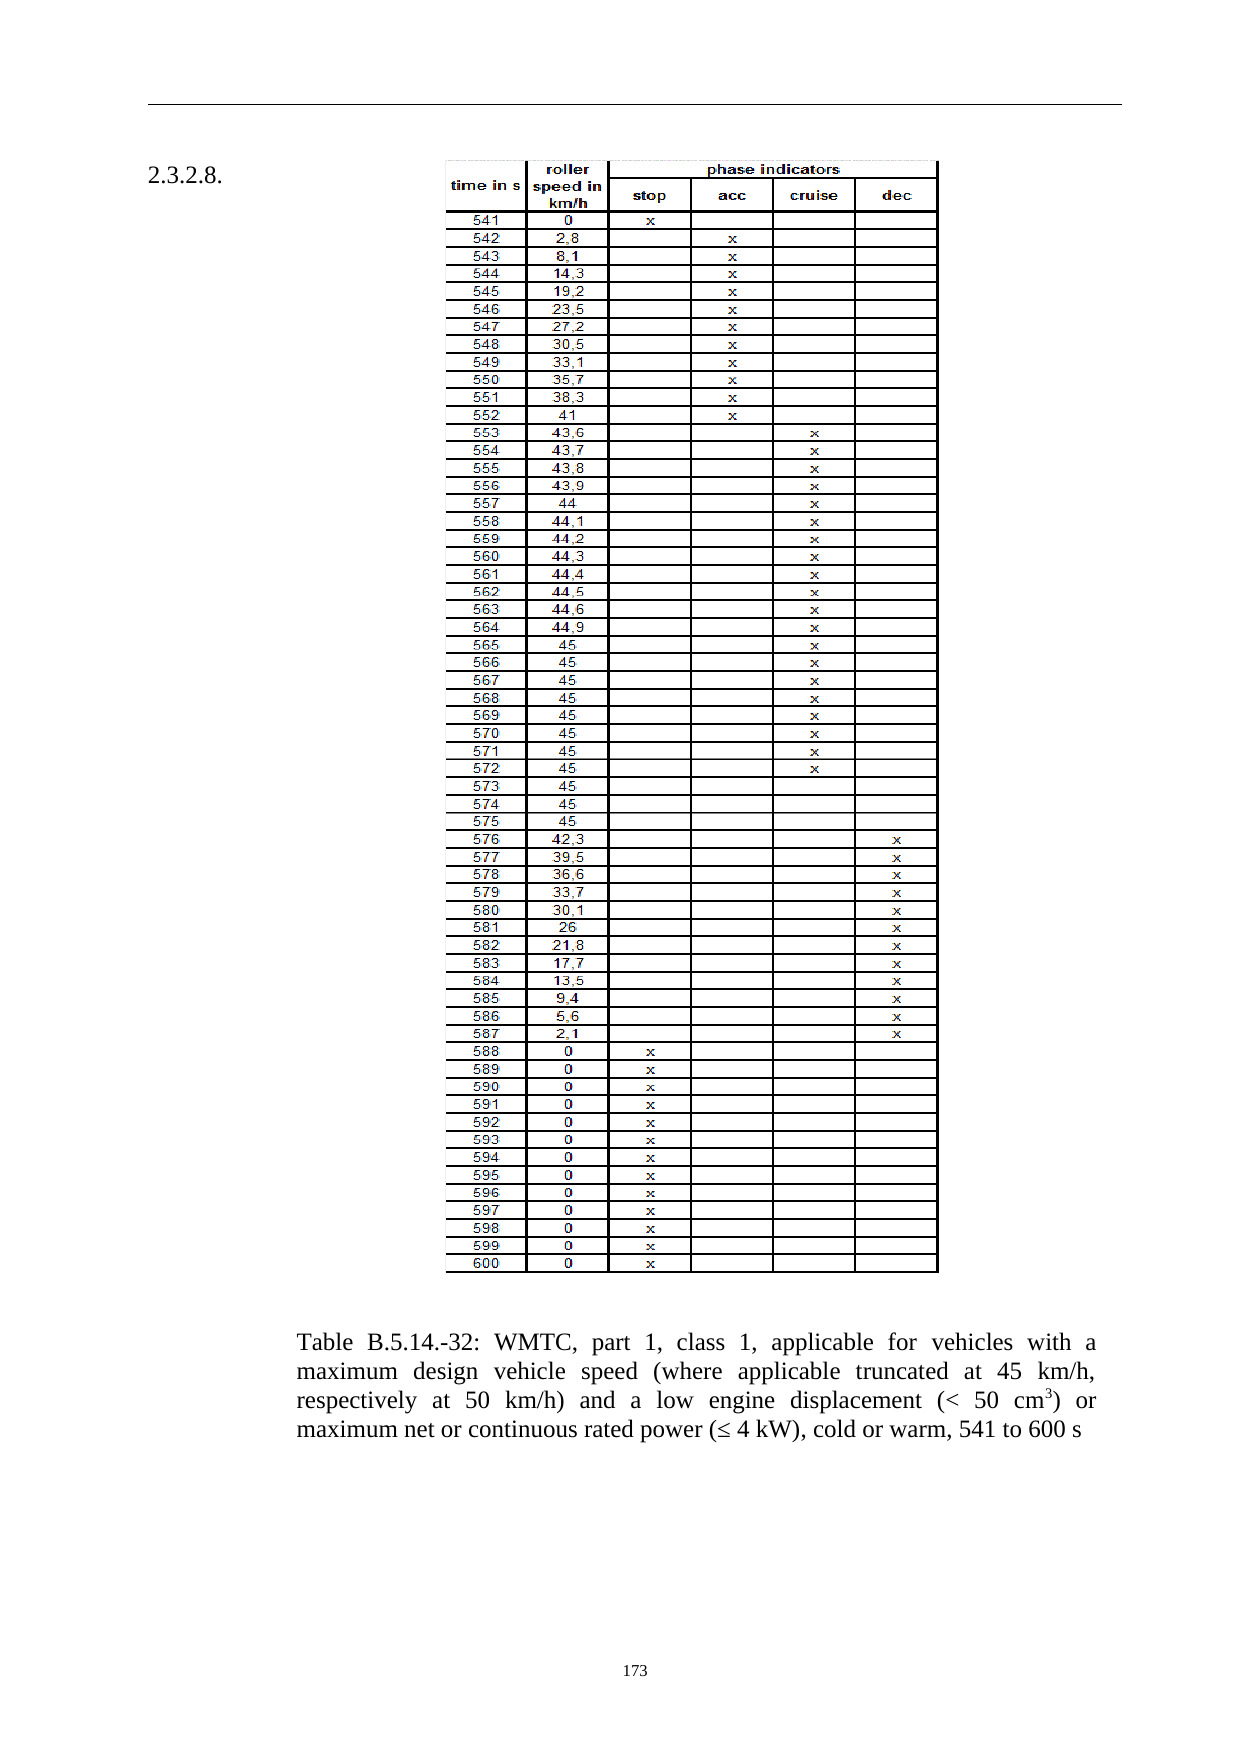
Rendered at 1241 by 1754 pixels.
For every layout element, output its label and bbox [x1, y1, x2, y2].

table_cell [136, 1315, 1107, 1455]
picture [445, 160, 948, 1303]
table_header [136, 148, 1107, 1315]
